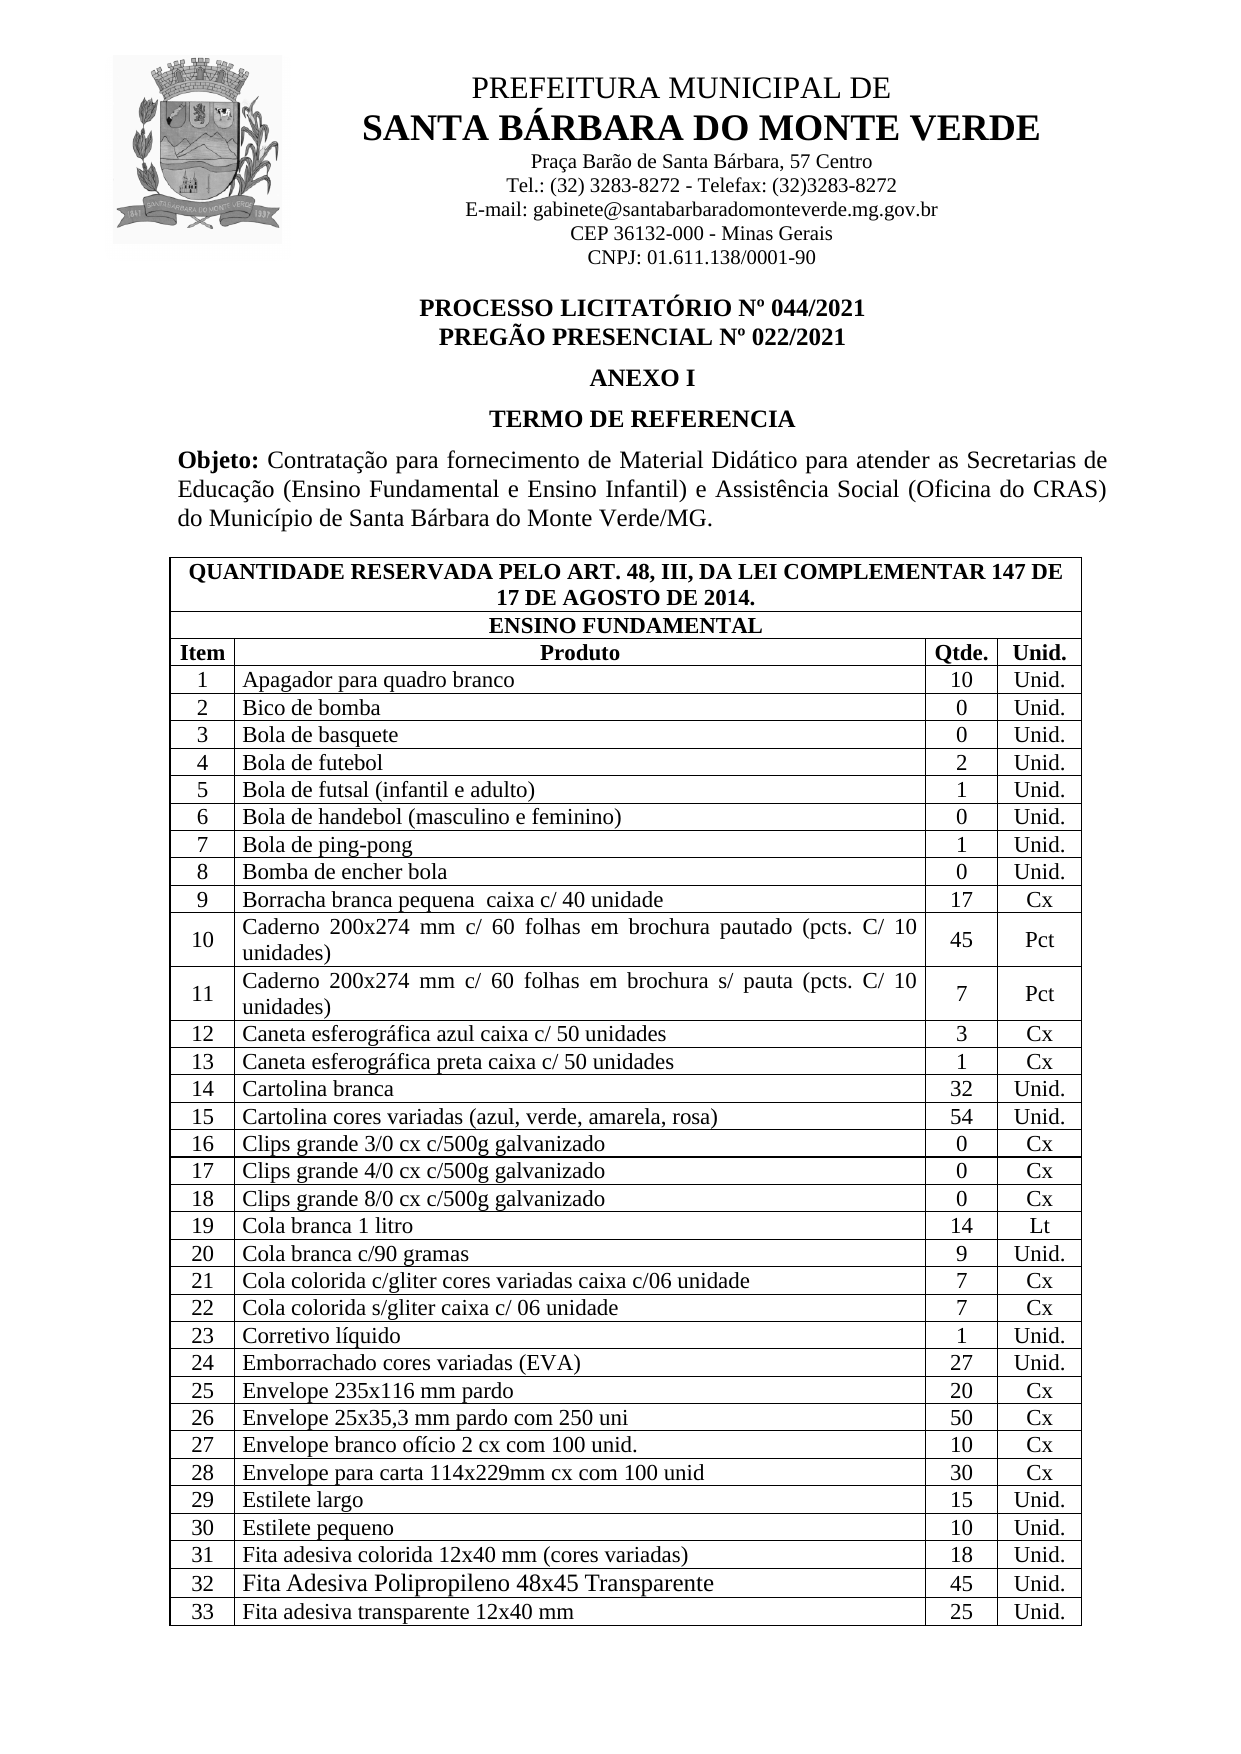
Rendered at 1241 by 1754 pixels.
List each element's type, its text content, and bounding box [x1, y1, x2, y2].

table_cell 15 [171, 1103, 234, 1129]
table_cell 18 [926, 1541, 997, 1567]
table_cell 14 [171, 1075, 234, 1102]
table_cell Cola colorida c/gliter cores variadas caixa c/06 unidade [235, 1267, 925, 1293]
table_cell Unid. [998, 1349, 1081, 1376]
table_cell Cx [998, 1267, 1081, 1293]
table_cell 30 [926, 1459, 997, 1485]
table_cell Cx [998, 1295, 1081, 1321]
table_cell 12 [171, 1021, 234, 1047]
table_cell 0 [926, 1130, 997, 1156]
table_cell Estilete largo [235, 1486, 925, 1513]
table_cell Caneta esferográfica azul caixa c/ 50 unidades [235, 1021, 925, 1047]
table_cell 1 [926, 1322, 997, 1348]
table_cell 5 [171, 776, 234, 802]
table_cell ENSINO FUNDAMENTAL [171, 612, 1081, 638]
table_cell Bola de futebol [235, 749, 925, 775]
table_cell Bola de handebol (masculino e feminino) [235, 804, 925, 830]
table_cell 1 [926, 776, 997, 802]
table_cell Unid. [998, 666, 1081, 693]
table_cell 0 [926, 721, 997, 748]
table_cell 10 [926, 1431, 997, 1458]
table_cell Apagador para quadro branco [235, 666, 925, 693]
table_cell 18 [171, 1185, 234, 1211]
table_cell 25 [926, 1598, 997, 1624]
table_cell 16 [171, 1130, 234, 1156]
table_cell Unid. [998, 1240, 1081, 1266]
table_cell 0 [926, 694, 997, 720]
table_cell 10 [171, 913, 234, 966]
table_cell 11 [171, 967, 234, 1019]
table_cell 30 [171, 1514, 234, 1540]
table_cell 0 [926, 1185, 997, 1211]
table_cell 9 [171, 886, 234, 912]
table_cell Cx [998, 1404, 1081, 1430]
table_cell 45 [926, 913, 997, 966]
table_cell Unid. [998, 831, 1081, 857]
table_cell Cartolina cores variadas (azul, verde, amarela, rosa) [235, 1103, 925, 1129]
table_cell Bico de bomba [235, 694, 925, 720]
table_cell Unid. [998, 1075, 1081, 1102]
table_cell Borracha branca pequena caixa c/ 40 unidade [235, 886, 925, 912]
table_header QUANTIDADE RESERVADA PELO ART. 48, III, DA LEI COMPLEMENTAR 147 DE 17 DE AGOSTO DE 2014. [171, 558, 1081, 611]
table_cell 6 [171, 804, 234, 830]
table_cell 1 [171, 666, 234, 693]
table_cell Unid. [998, 1569, 1081, 1597]
table_cell Unid. [998, 1322, 1081, 1348]
table_cell Unid. [998, 858, 1081, 884]
table_cell Unid. [998, 721, 1081, 748]
table_cell Lt [998, 1212, 1081, 1239]
table_cell Unid. [998, 749, 1081, 775]
table_cell Bola de basquete [235, 721, 925, 748]
table_cell 7 [926, 1295, 997, 1321]
table_cell 0 [926, 804, 997, 830]
table_cell 29 [171, 1486, 234, 1513]
table_cell Unid. [998, 1514, 1081, 1540]
table_cell 4 [171, 749, 234, 775]
table_cell Bola de ping-pong [235, 831, 925, 857]
table_cell 3 [171, 721, 234, 748]
table_cell Unid. [998, 1598, 1081, 1624]
table_cell Unid. [998, 639, 1081, 665]
table_cell 27 [171, 1431, 234, 1458]
table_cell Unid. [998, 1541, 1081, 1567]
text ANEXO I [177, 363, 1108, 392]
table_cell 0 [926, 858, 997, 884]
table_cell Cola colorida s/gliter caixa c/ 06 unidade [235, 1295, 925, 1321]
table_cell 27 [926, 1349, 997, 1376]
table_cell Clips grande 4/0 cx c/500g galvanizado [235, 1158, 925, 1184]
table_cell Pct [998, 967, 1081, 1019]
table_cell 8 [171, 858, 234, 884]
table_cell 32 [926, 1075, 997, 1102]
table_cell 19 [171, 1212, 234, 1239]
table_cell Unid. [998, 1103, 1081, 1129]
table_cell Cx [998, 1021, 1081, 1047]
table_cell Bomba de encher bola [235, 858, 925, 884]
table_cell 22 [171, 1295, 234, 1321]
table_cell 24 [171, 1349, 234, 1376]
table_cell 7 [926, 967, 997, 1019]
table_cell Clips grande 3/0 cx c/500g galvanizado [235, 1130, 925, 1156]
table_cell Cx [998, 1130, 1081, 1156]
table_cell 28 [171, 1459, 234, 1485]
table_cell 15 [926, 1486, 997, 1513]
text PREGÃO PRESENCIAL Nº 022/2021 [177, 322, 1108, 351]
table_cell Envelope para carta 114x229mm cx com 100 unid [235, 1459, 925, 1485]
table_cell Item [171, 639, 234, 665]
table_cell Cx [998, 1158, 1081, 1184]
table_cell Cartolina branca [235, 1075, 925, 1102]
table_cell 2 [171, 694, 234, 720]
table_cell Envelope branco ofício 2 cx com 100 unid. [235, 1431, 925, 1458]
table_cell Caderno 200x274 mm c/ 60 folhas em brochura s/ pauta (pcts. C/ 10 unidades) [235, 967, 925, 1019]
table_cell 50 [926, 1404, 997, 1430]
table_cell 1 [926, 831, 997, 857]
table_cell Caneta esferográfica preta caixa c/ 50 unidades [235, 1048, 925, 1074]
table_cell 54 [926, 1103, 997, 1129]
table_cell Cx [998, 886, 1081, 912]
table_cell Qtde. [926, 639, 997, 665]
table_cell 26 [171, 1404, 234, 1430]
table_cell Cola branca 1 litro [235, 1212, 925, 1239]
table_cell Clips grande 8/0 cx c/500g galvanizado [235, 1185, 925, 1211]
table_cell Cx [998, 1459, 1081, 1485]
table_cell 7 [171, 831, 234, 857]
table_cell Pct [998, 913, 1081, 966]
table_cell Envelope 235x116 mm pardo [235, 1377, 925, 1403]
table_cell 33 [171, 1598, 234, 1624]
table_cell 32 [171, 1569, 234, 1597]
table_cell Bola de futsal (infantil e adulto) [235, 776, 925, 802]
table_cell Unid. [998, 1486, 1081, 1513]
table_cell 3 [926, 1021, 997, 1047]
text Objeto: Contratação para fornecimento de Material Didático para atender as Secretarias de Educação (Ensino Fundamental e Ensino Infantil) e Assistência Social (Oficina do CRAS) do Município de Santa Bárbara do Monte Verde/MG. [177, 446, 1108, 532]
table_cell Corretivo líquido [235, 1322, 925, 1348]
table_cell Cx [998, 1185, 1081, 1211]
table_cell Unid. [998, 804, 1081, 830]
table_cell 7 [926, 1267, 997, 1293]
text TERMO DE REFERENCIA [177, 404, 1108, 433]
table_cell Unid. [998, 776, 1081, 802]
table_cell Fita adesiva colorida 12x40 mm (cores variadas) [235, 1541, 925, 1567]
table_cell 9 [926, 1240, 997, 1266]
text PROCESSO LICITATÓRIO Nº 044/2021 [177, 293, 1108, 322]
table_cell 17 [171, 1158, 234, 1184]
table_cell Cx [998, 1431, 1081, 1458]
table_cell Fita Adesiva Polipropileno 48x45 Transparente [235, 1569, 925, 1597]
table_cell 25 [171, 1377, 234, 1403]
table_cell 17 [926, 886, 997, 912]
table_cell Envelope 25x35,3 mm pardo com 250 uni [235, 1404, 925, 1430]
table_cell 21 [171, 1267, 234, 1293]
table_cell 0 [926, 1158, 997, 1184]
table_cell 10 [926, 1514, 997, 1540]
table_cell 23 [171, 1322, 234, 1348]
table_cell 31 [171, 1541, 234, 1567]
table_cell 45 [926, 1569, 997, 1597]
table_cell 20 [171, 1240, 234, 1266]
table_cell 2 [926, 749, 997, 775]
table_cell Cola branca c/90 gramas [235, 1240, 925, 1266]
table_cell Estilete pequeno [235, 1514, 925, 1540]
table_cell Cx [998, 1048, 1081, 1074]
table_cell Caderno 200x274 mm c/ 60 folhas em brochura pautado (pcts. C/ 10 unidades) [235, 913, 925, 966]
table_cell Unid. [998, 694, 1081, 720]
table_cell Produto [235, 639, 925, 665]
table_cell 20 [926, 1377, 997, 1403]
table_cell 13 [171, 1048, 234, 1074]
table_cell 1 [926, 1048, 997, 1074]
table_cell Emborrachado cores variadas (EVA) [235, 1349, 925, 1376]
table_cell Cx [998, 1377, 1081, 1403]
table_cell 10 [926, 666, 997, 693]
table_cell 14 [926, 1212, 997, 1239]
table_cell Fita adesiva transparente 12x40 mm [235, 1598, 925, 1624]
